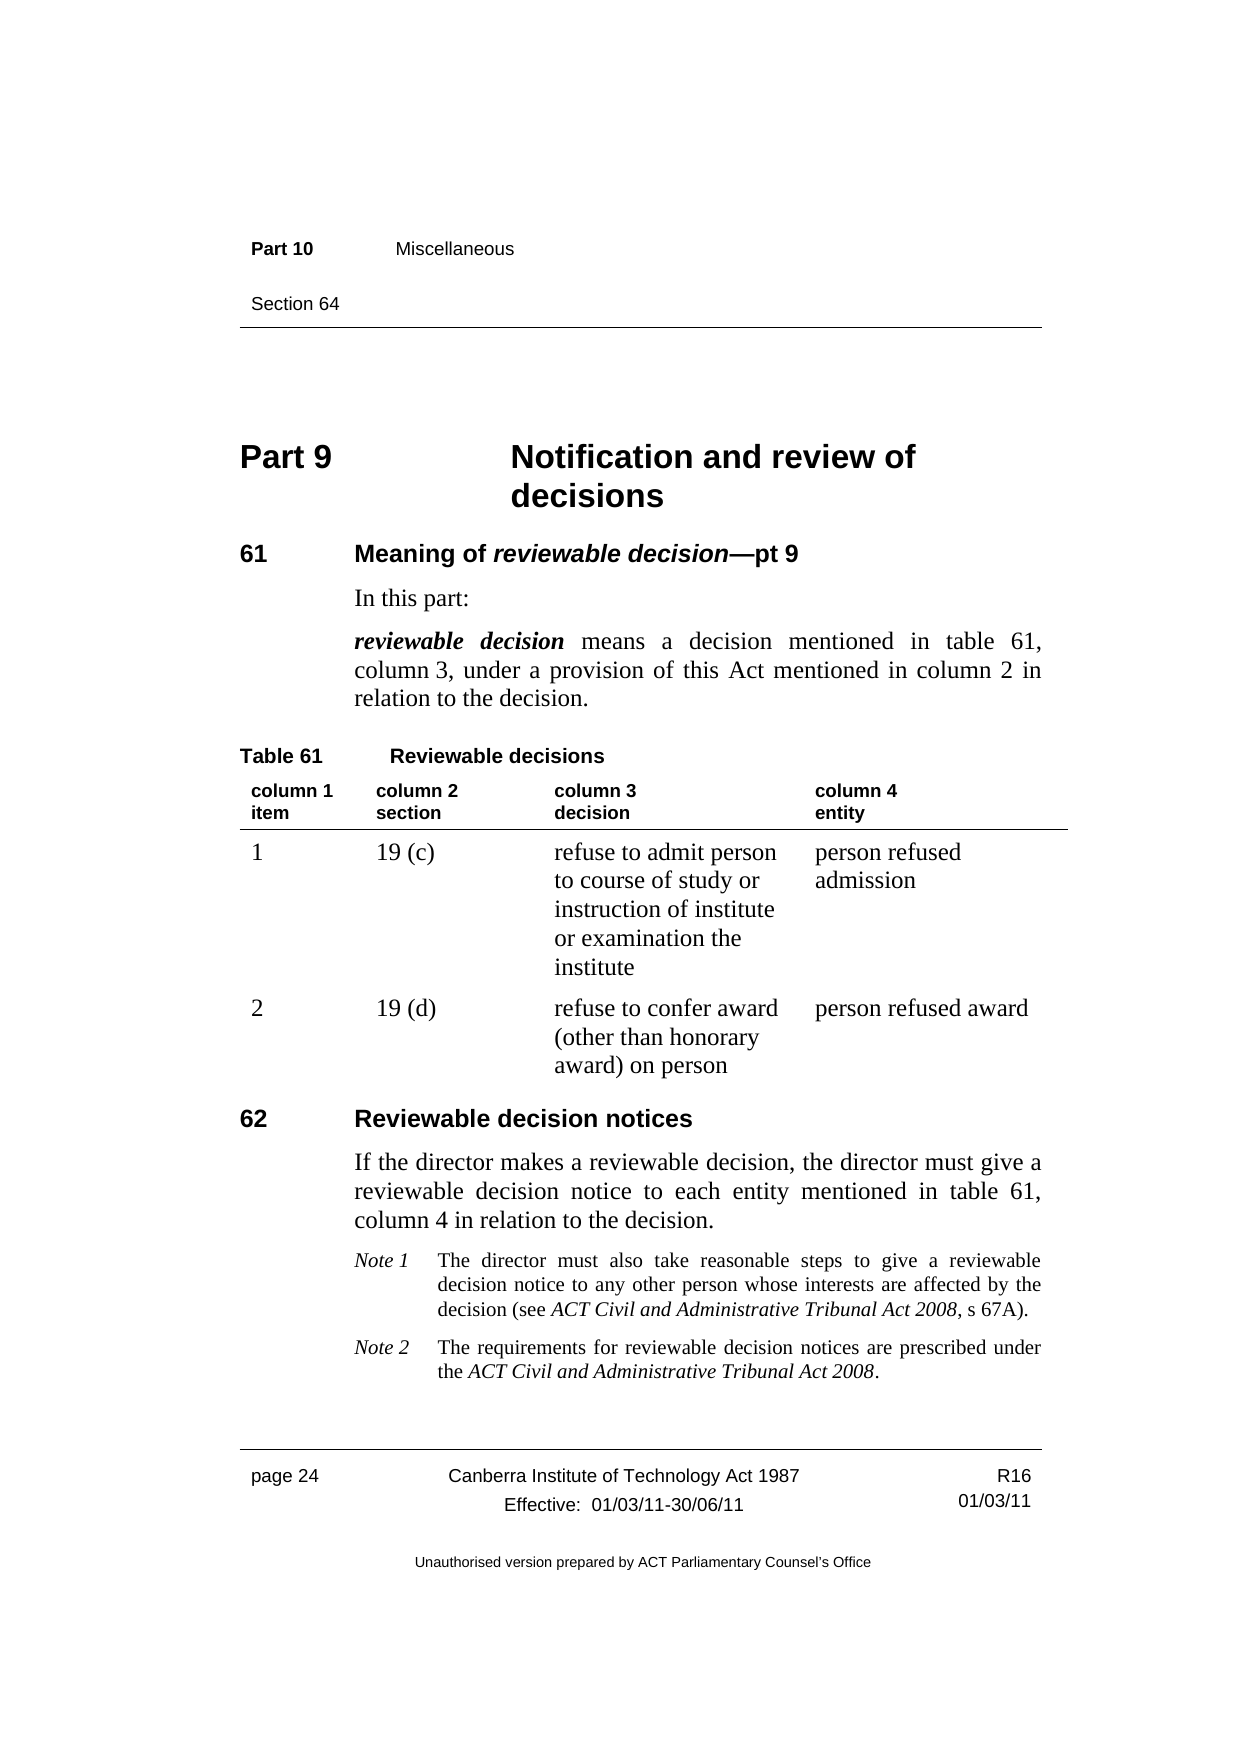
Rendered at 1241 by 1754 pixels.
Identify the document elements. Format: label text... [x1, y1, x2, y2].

text reviewable decision means a decision mentioned in table 61, column 3, under a provision of this Act mentioned in column 2 in relation to the decision. [354, 626, 1042, 712]
table_cell person refused award [804, 987, 1067, 1085]
text Note 1 The director must also take reasonable steps to give a reviewable decision notice to any other person whose interests are affected by the decision (see ACT Civil and Administrative Tribunal Act 2008, s 67A). [354, 1248, 1042, 1321]
table_header column 2 section [365, 780, 543, 829]
table_header column 3 decision [543, 780, 803, 829]
table_cell 19 (c) [365, 830, 543, 987]
text Note 2 The requirements for reviewable decision notices are prescribed under the ACT Civil and Administrative Tribunal Act 2008. [354, 1335, 1042, 1383]
text 61 Meaning of reviewable decision—pt 9 [239, 539, 1042, 568]
table_cell person refused admission [804, 830, 1067, 987]
table_cell refuse to admit person to course of study or instruction of institute or examination the institute [543, 830, 803, 987]
table_header column 4 entity [804, 780, 1067, 829]
text In this part: [354, 583, 1042, 611]
table_cell 2 [240, 987, 364, 1085]
text Part 9 Notification and review of decisions [239, 437, 1042, 514]
table_cell 19 (d) [365, 987, 543, 1085]
text Table 61 Reviewable decisions [239, 743, 1042, 767]
text 62 Reviewable decision notices [239, 1104, 1042, 1133]
table_cell 1 [240, 830, 364, 987]
table_header column 1 item [240, 780, 364, 829]
text If the director makes a reviewable decision, the director must give a reviewable decision notice to each entity mentioned in table 61, column 4 in relation to the decision. [354, 1147, 1042, 1234]
table_cell refuse to confer award (other than honorary award) on person [543, 987, 803, 1085]
